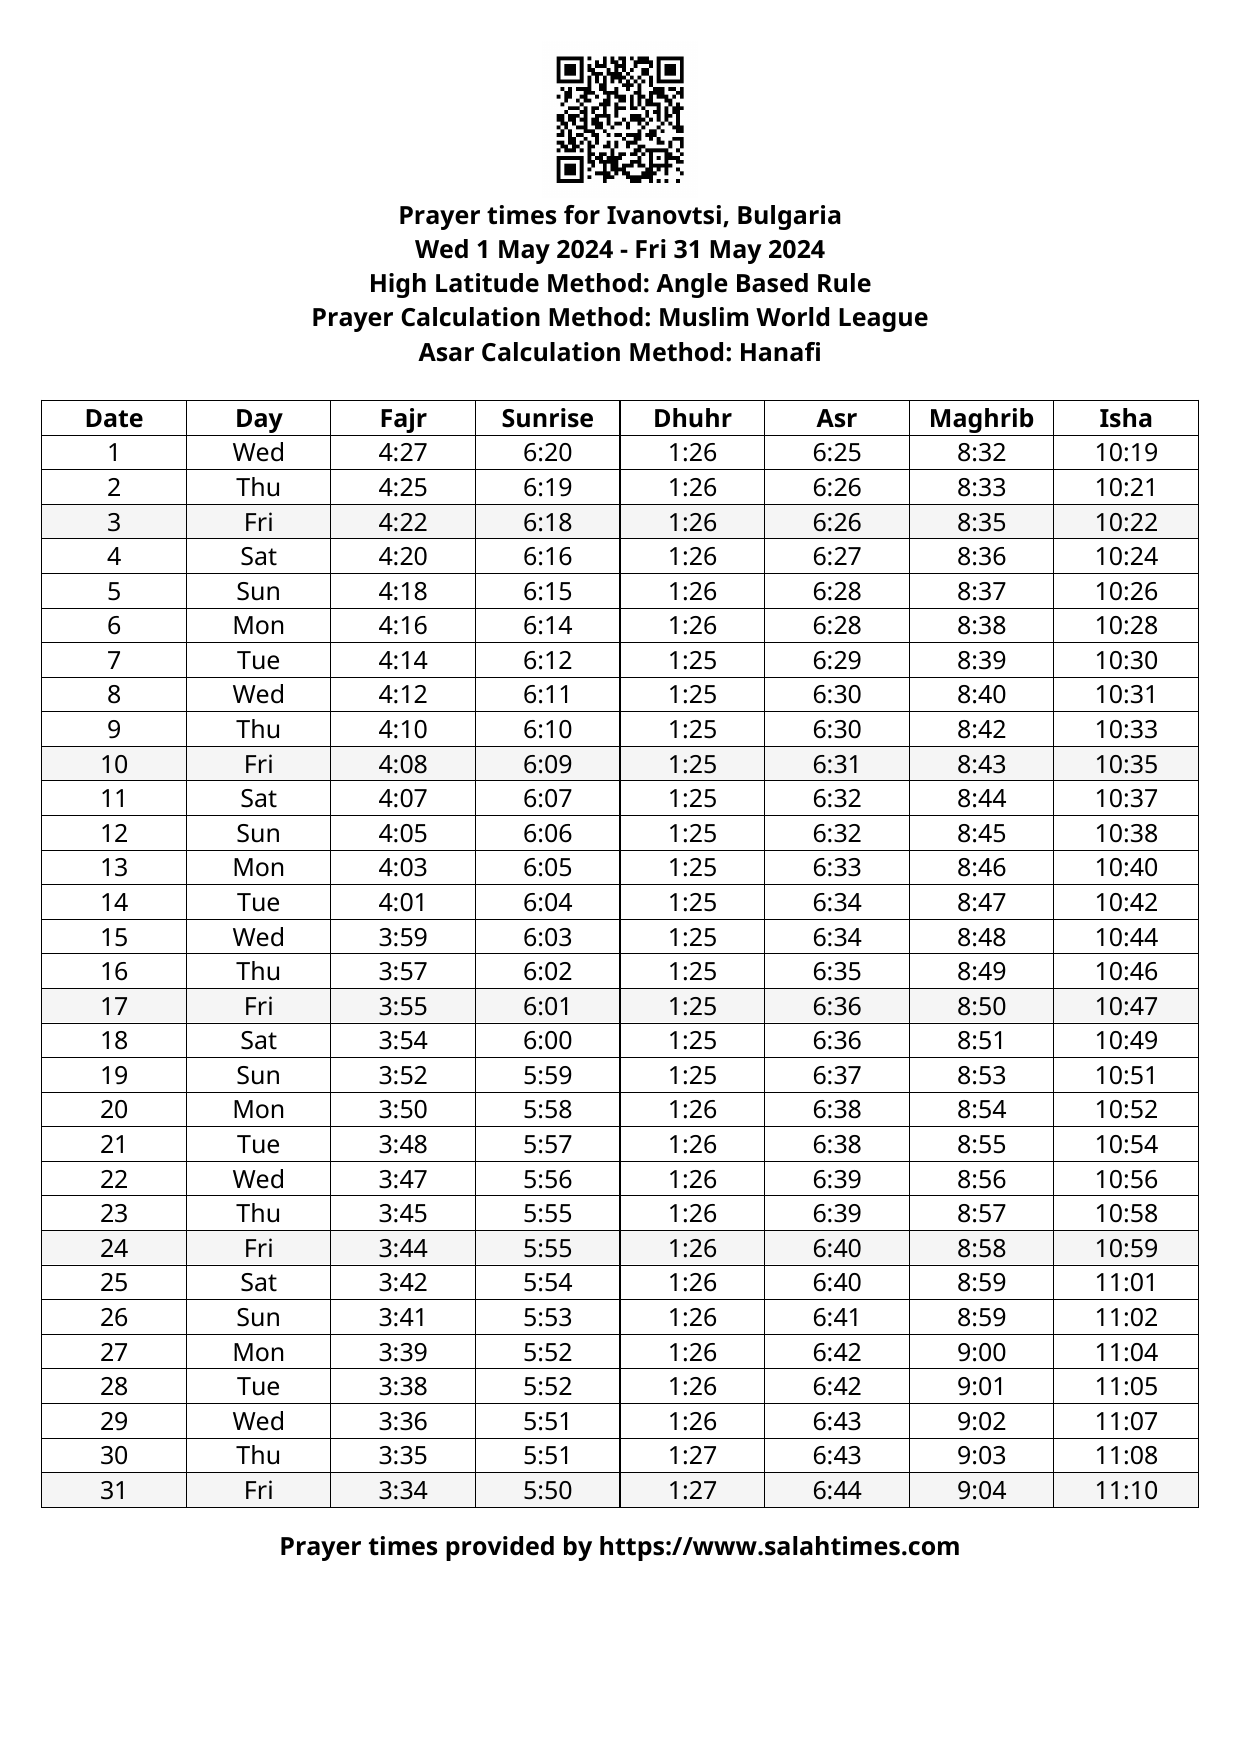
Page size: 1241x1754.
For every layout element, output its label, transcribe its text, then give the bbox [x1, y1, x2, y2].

table_cell Thu [187, 954, 330, 988]
table_cell 8:46 [910, 851, 1053, 884]
table_cell 4 [42, 539, 186, 573]
table_cell 6:43 [765, 1439, 909, 1472]
table_cell 3:38 [331, 1369, 475, 1403]
table_cell 4:05 [331, 816, 475, 849]
table_header Day [187, 401, 330, 434]
table_cell 11:01 [1054, 1266, 1198, 1299]
table_cell 1:26 [621, 1196, 764, 1230]
table_cell Sun [187, 816, 330, 849]
table_cell 29 [42, 1404, 186, 1437]
table_cell 8:38 [910, 609, 1053, 642]
table_cell 11 [42, 781, 186, 815]
table_cell 10:47 [1054, 989, 1198, 1022]
table_cell 6:20 [476, 436, 619, 469]
text Prayer Calculation Method: Muslim World League [42, 300, 1198, 334]
table_cell 11:04 [1054, 1335, 1198, 1368]
table_cell 9:00 [910, 1335, 1053, 1368]
table_cell 6:36 [765, 1024, 909, 1057]
table_cell 16 [42, 954, 186, 988]
table_header Date [42, 401, 186, 434]
table_cell 6:33 [765, 851, 909, 884]
table_cell 6:34 [765, 885, 909, 919]
table_cell 5:55 [476, 1231, 619, 1264]
table_cell 8:32 [910, 436, 1053, 469]
table_cell 6:19 [476, 470, 619, 504]
table_cell 4:27 [331, 436, 475, 469]
table_cell 6:26 [765, 505, 909, 538]
table_cell 10:42 [1054, 885, 1198, 919]
table_cell 5:59 [476, 1058, 619, 1092]
table_cell 4:10 [331, 712, 475, 746]
table_header Fajr [331, 401, 475, 434]
table_cell 1:26 [621, 609, 764, 642]
table_cell 8:54 [910, 1093, 1053, 1126]
table_cell 5:54 [476, 1266, 619, 1299]
table_cell 12 [42, 816, 186, 849]
table_cell Tue [187, 1127, 330, 1161]
table_cell 30 [42, 1439, 186, 1472]
table_cell 4:18 [331, 574, 475, 607]
table_cell 6:28 [765, 574, 909, 607]
table_cell 1:25 [621, 1058, 764, 1092]
table_cell 9:04 [910, 1473, 1053, 1507]
table_cell 6:30 [765, 712, 909, 746]
table_cell 6:15 [476, 574, 619, 607]
table_cell 26 [42, 1300, 186, 1334]
table_cell 8:53 [910, 1058, 1053, 1092]
table_cell Wed [187, 1404, 330, 1437]
table_cell 8 [42, 678, 186, 711]
table_cell 10:40 [1054, 851, 1198, 884]
table_cell 8:59 [910, 1300, 1053, 1334]
table_cell 28 [42, 1369, 186, 1403]
table_cell 8:33 [910, 470, 1053, 504]
table_cell Mon [187, 1335, 330, 1368]
table_cell 4:03 [331, 851, 475, 884]
table_cell 1:25 [621, 678, 764, 711]
table_header Isha [1054, 401, 1198, 434]
table_cell Tue [187, 1369, 330, 1403]
table_cell 6:32 [765, 816, 909, 849]
table_cell Sat [187, 539, 330, 573]
table_cell 4:14 [331, 643, 475, 677]
table_cell Thu [187, 1196, 330, 1230]
table_cell 6:38 [765, 1093, 909, 1126]
table_cell 10:52 [1054, 1093, 1198, 1126]
table_cell 1:26 [621, 539, 764, 573]
table_cell 1:25 [621, 851, 764, 884]
table_cell 10 [42, 747, 186, 780]
table_cell 6:05 [476, 851, 619, 884]
table_header Sunrise [476, 401, 619, 434]
table_cell 3:47 [331, 1162, 475, 1195]
table_cell 8:47 [910, 885, 1053, 919]
table_cell 1:26 [621, 1127, 764, 1161]
table_cell 10:22 [1054, 505, 1198, 538]
table_cell Fri [187, 505, 330, 538]
table_cell 1:25 [621, 747, 764, 780]
table_cell 10:44 [1054, 920, 1198, 953]
table_cell 19 [42, 1058, 186, 1092]
text Prayer times provided by https://www.salahtimes.com [42, 1528, 1198, 1563]
table_cell Wed [187, 678, 330, 711]
table_cell 5:52 [476, 1335, 619, 1368]
table_cell 8:50 [910, 989, 1053, 1022]
table_cell 1:25 [621, 643, 764, 677]
table_cell 1:25 [621, 989, 764, 1022]
table_cell 31 [42, 1473, 186, 1507]
table_cell Thu [187, 470, 330, 504]
table_cell 5 [42, 574, 186, 607]
table_cell 17 [42, 989, 186, 1022]
table_cell 5:56 [476, 1162, 619, 1195]
table_cell 4:08 [331, 747, 475, 780]
table_cell 6:06 [476, 816, 619, 849]
table_cell 1:25 [621, 920, 764, 953]
table_cell Tue [187, 885, 330, 919]
table_cell 6:30 [765, 678, 909, 711]
table_cell 6:28 [765, 609, 909, 642]
text Asar Calculation Method: Hanafi [42, 334, 1198, 368]
table_cell 1:25 [621, 1024, 764, 1057]
table_cell 10:21 [1054, 470, 1198, 504]
table_cell 10:51 [1054, 1058, 1198, 1092]
text Wed 1 May 2024 - Fri 31 May 2024 [42, 232, 1198, 266]
picture [542, 41, 699, 198]
table_cell 10:38 [1054, 816, 1198, 849]
table_cell 4:16 [331, 609, 475, 642]
table_cell Tue [187, 643, 330, 677]
table_cell 6:10 [476, 712, 619, 746]
table_cell 10:58 [1054, 1196, 1198, 1230]
table_cell 5:57 [476, 1127, 619, 1161]
table_cell 8:39 [910, 643, 1053, 677]
table_cell 7 [42, 643, 186, 677]
table_cell Fri [187, 747, 330, 780]
table_cell 3:55 [331, 989, 475, 1022]
table_cell 6:18 [476, 505, 619, 538]
table_cell 8:43 [910, 747, 1053, 780]
table_cell 8:49 [910, 954, 1053, 988]
table_cell 2 [42, 470, 186, 504]
table_cell 5:58 [476, 1093, 619, 1126]
table_cell 3:59 [331, 920, 475, 953]
table_cell 8:56 [910, 1162, 1053, 1195]
table_cell 8:42 [910, 712, 1053, 746]
table_cell 8:36 [910, 539, 1053, 573]
table_cell 6:37 [765, 1058, 909, 1092]
table_cell 3:48 [331, 1127, 475, 1161]
table_cell 5:52 [476, 1369, 619, 1403]
table_cell Mon [187, 609, 330, 642]
table_cell 10:30 [1054, 643, 1198, 677]
table_cell 1:26 [621, 470, 764, 504]
table_cell 1 [42, 436, 186, 469]
table_cell 6:41 [765, 1300, 909, 1334]
table_cell 1:25 [621, 954, 764, 988]
table_cell 1:26 [621, 1093, 764, 1126]
table_cell 27 [42, 1335, 186, 1368]
table_cell 3:41 [331, 1300, 475, 1334]
table_cell Sat [187, 1024, 330, 1057]
table_cell 21 [42, 1127, 186, 1161]
table_cell 10:35 [1054, 747, 1198, 780]
table_cell 20 [42, 1093, 186, 1126]
table_cell 1:26 [621, 1231, 764, 1264]
table_cell 3:39 [331, 1335, 475, 1368]
table_cell 10:46 [1054, 954, 1198, 988]
table_cell 10:54 [1054, 1127, 1198, 1161]
table_cell 6:14 [476, 609, 619, 642]
table_cell 10:24 [1054, 539, 1198, 573]
text High Latitude Method: Angle Based Rule [42, 266, 1198, 300]
table_cell 9:01 [910, 1369, 1053, 1403]
table_cell 8:44 [910, 781, 1053, 815]
table_cell 1:26 [621, 436, 764, 469]
table_cell 22 [42, 1162, 186, 1195]
table_cell 4:22 [331, 505, 475, 538]
table_cell 6 [42, 609, 186, 642]
table_cell 1:26 [621, 1266, 764, 1299]
table_cell 4:07 [331, 781, 475, 815]
table_cell 1:26 [621, 505, 764, 538]
table_cell Fri [187, 989, 330, 1022]
text Prayer times for Ivanovtsi, Bulgaria [42, 198, 1198, 232]
table_cell Sun [187, 1058, 330, 1092]
table_cell 1:26 [621, 1404, 764, 1437]
table_cell Sun [187, 574, 330, 607]
table_cell Mon [187, 851, 330, 884]
table_cell 6:34 [765, 920, 909, 953]
table_cell 8:59 [910, 1266, 1053, 1299]
table_cell 4:20 [331, 539, 475, 573]
table_cell 6:03 [476, 920, 619, 953]
table_cell 1:25 [621, 816, 764, 849]
table_header Asr [765, 401, 909, 434]
table_cell 6:40 [765, 1266, 909, 1299]
table_cell 3:44 [331, 1231, 475, 1264]
table_cell 6:25 [765, 436, 909, 469]
table_cell 10:31 [1054, 678, 1198, 711]
table_cell 8:37 [910, 574, 1053, 607]
table_cell 10:56 [1054, 1162, 1198, 1195]
table_cell 8:48 [910, 920, 1053, 953]
table_cell Sun [187, 1300, 330, 1334]
table_cell 1:27 [621, 1439, 764, 1472]
table_cell 6:42 [765, 1369, 909, 1403]
table_cell 15 [42, 920, 186, 953]
table_cell Thu [187, 712, 330, 746]
table_cell 9:03 [910, 1439, 1053, 1472]
table_cell Sat [187, 781, 330, 815]
table_cell 3:54 [331, 1024, 475, 1057]
table_cell 5:51 [476, 1439, 619, 1472]
table_cell 1:26 [621, 1300, 764, 1334]
table_cell 10:49 [1054, 1024, 1198, 1057]
table_cell 1:26 [621, 574, 764, 607]
table_cell 5:53 [476, 1300, 619, 1334]
table_cell 5:55 [476, 1196, 619, 1230]
table_cell 6:36 [765, 989, 909, 1022]
table_cell 8:51 [910, 1024, 1053, 1057]
table_cell 10:19 [1054, 436, 1198, 469]
table_cell 8:58 [910, 1231, 1053, 1264]
table_cell 6:32 [765, 781, 909, 815]
table_header Dhuhr [621, 401, 764, 434]
table_cell 5:50 [476, 1473, 619, 1507]
table_cell 23 [42, 1196, 186, 1230]
table_cell 6:01 [476, 989, 619, 1022]
table_cell 3:35 [331, 1439, 475, 1472]
table_cell 3:57 [331, 954, 475, 988]
table_cell 3 [42, 505, 186, 538]
table_cell 14 [42, 885, 186, 919]
table_cell Sat [187, 1266, 330, 1299]
table_cell 4:01 [331, 885, 475, 919]
table_cell 1:26 [621, 1335, 764, 1368]
table_cell 9 [42, 712, 186, 746]
table_cell 6:11 [476, 678, 619, 711]
table_cell 10:28 [1054, 609, 1198, 642]
table_cell 6:02 [476, 954, 619, 988]
table_cell 11:07 [1054, 1404, 1198, 1437]
table_cell 6:43 [765, 1404, 909, 1437]
table_cell 6:39 [765, 1196, 909, 1230]
table_cell 10:37 [1054, 781, 1198, 815]
table_cell 1:25 [621, 781, 764, 815]
table_cell 4:25 [331, 470, 475, 504]
table_cell Mon [187, 1093, 330, 1126]
table_cell 3:45 [331, 1196, 475, 1230]
table_cell 6:40 [765, 1231, 909, 1264]
table_cell 10:59 [1054, 1231, 1198, 1264]
table_cell 10:26 [1054, 574, 1198, 607]
table_cell Fri [187, 1473, 330, 1507]
table_cell 6:29 [765, 643, 909, 677]
table_cell 18 [42, 1024, 186, 1057]
table_cell 24 [42, 1231, 186, 1264]
table_cell 11:10 [1054, 1473, 1198, 1507]
table_cell 1:26 [621, 1369, 764, 1403]
table_cell 8:45 [910, 816, 1053, 849]
table_cell 3:42 [331, 1266, 475, 1299]
table_cell Wed [187, 920, 330, 953]
table_cell 6:07 [476, 781, 619, 815]
table_cell 3:36 [331, 1404, 475, 1437]
table_cell 9:02 [910, 1404, 1053, 1437]
table_cell 6:00 [476, 1024, 619, 1057]
table_cell Wed [187, 1162, 330, 1195]
table_cell 8:55 [910, 1127, 1053, 1161]
table_cell 5:51 [476, 1404, 619, 1437]
table_cell 6:26 [765, 470, 909, 504]
table_cell 6:12 [476, 643, 619, 677]
table_cell 11:08 [1054, 1439, 1198, 1472]
table_cell 6:04 [476, 885, 619, 919]
table_cell 6:16 [476, 539, 619, 573]
table_cell 6:27 [765, 539, 909, 573]
table_cell 3:50 [331, 1093, 475, 1126]
table_cell 1:25 [621, 885, 764, 919]
table_cell 13 [42, 851, 186, 884]
table_cell Wed [187, 436, 330, 469]
table_cell 6:35 [765, 954, 909, 988]
table_cell Fri [187, 1231, 330, 1264]
table_cell 6:39 [765, 1162, 909, 1195]
table_cell 1:25 [621, 712, 764, 746]
table_cell 3:52 [331, 1058, 475, 1092]
table_cell 11:02 [1054, 1300, 1198, 1334]
table_cell 1:26 [621, 1162, 764, 1195]
table_cell 10:33 [1054, 712, 1198, 746]
table_cell 8:40 [910, 678, 1053, 711]
table_cell 11:05 [1054, 1369, 1198, 1403]
table_cell 25 [42, 1266, 186, 1299]
table_cell 6:38 [765, 1127, 909, 1161]
table_cell 8:57 [910, 1196, 1053, 1230]
table_cell 6:31 [765, 747, 909, 780]
table_header Maghrib [910, 401, 1053, 434]
table_cell 3:34 [331, 1473, 475, 1507]
table_cell 6:42 [765, 1335, 909, 1368]
table_cell Thu [187, 1439, 330, 1472]
table_cell 1:27 [621, 1473, 764, 1507]
table_cell 8:35 [910, 505, 1053, 538]
table_cell 6:09 [476, 747, 619, 780]
table_cell 6:44 [765, 1473, 909, 1507]
table_cell 4:12 [331, 678, 475, 711]
